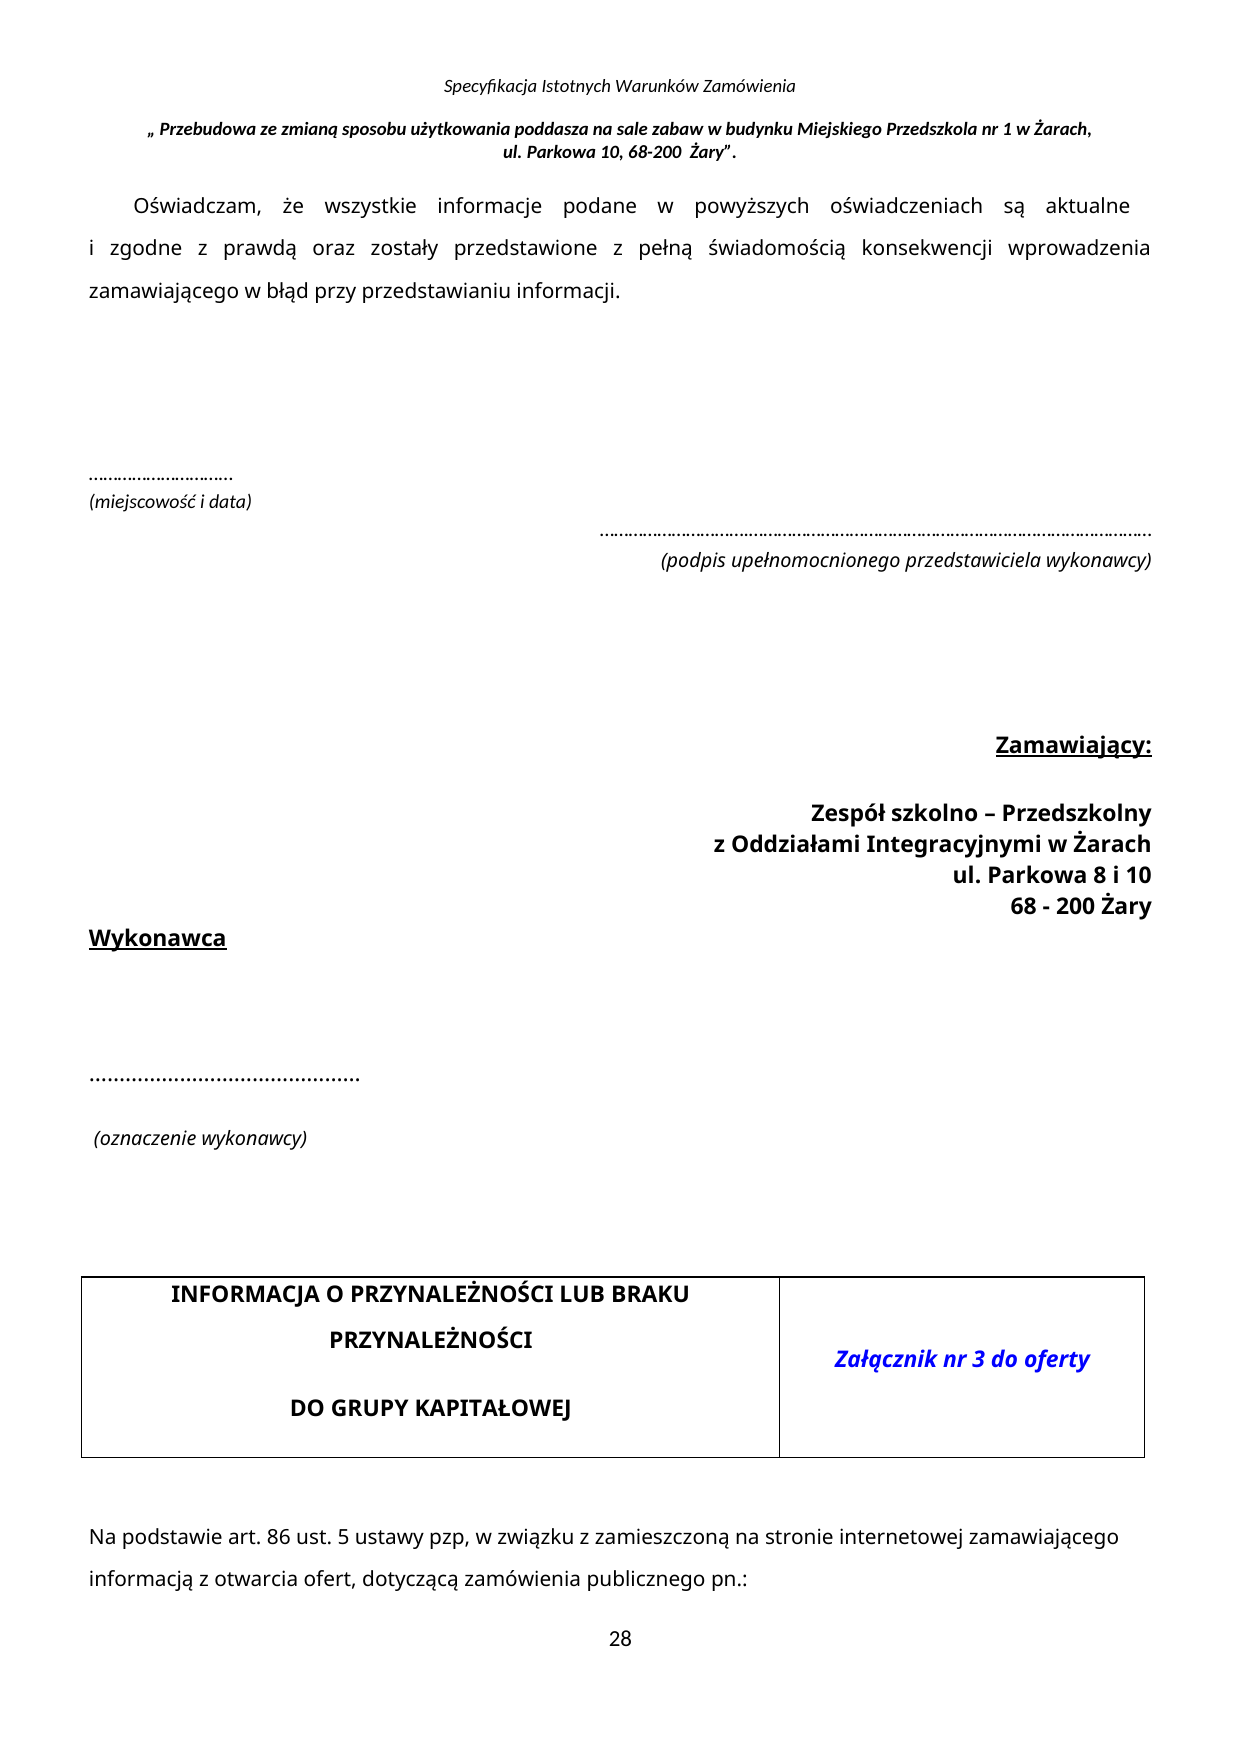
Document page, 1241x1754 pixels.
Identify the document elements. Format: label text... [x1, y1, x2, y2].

text z Oddziałami Integracyjnymi w Żarach [89, 828, 1152, 859]
text (miejscowość i data) [89, 489, 1152, 513]
text Oświadczam, że wszystkie informacje podane w powyższych oświadczeniach są aktualne i zgodne z prawdą oraz zostały przedstawione z pełną świadomością konsekwencji wprowadzenia zamawiającego w błąd przy przedstawianiu informacji. [89, 191, 1152, 304]
text Na podstawie art. 86 ust. 5 ustawy pzp, w związku z zamieszczoną na stronie internetowej zamawiającego informacją z otwarcia ofert, dotyczącą zamówienia publicznego pn.: [89, 1522, 1152, 1593]
table_header INFORMACJA O PRZYNALEŻNOŚCI LUB BRAKU PRZYNALEŻNOŚCI DO GRUPY KAPITAŁOWEJ [82, 1278, 779, 1457]
text ………………………… [89, 460, 1152, 485]
text ul. Parkowa 8 i 10 [89, 859, 1152, 890]
text ………………………….………………………………………………………………………… [89, 517, 1152, 542]
text ……………………………………… [89, 1057, 1152, 1088]
text (oznaczenie wykonawcy) [89, 1124, 1152, 1152]
text Zamawiający: [89, 729, 1152, 760]
text Zespół szkolno – Przedszkolny [89, 796, 1152, 828]
text 68 - 200 Żary [89, 890, 1152, 921]
table_header Załącznik nr 3 do oferty [780, 1278, 1144, 1457]
text (podpis upełnomocnionego przedstawiciela wykonawcy) [89, 546, 1152, 573]
text Wykonawca [89, 921, 1152, 953]
